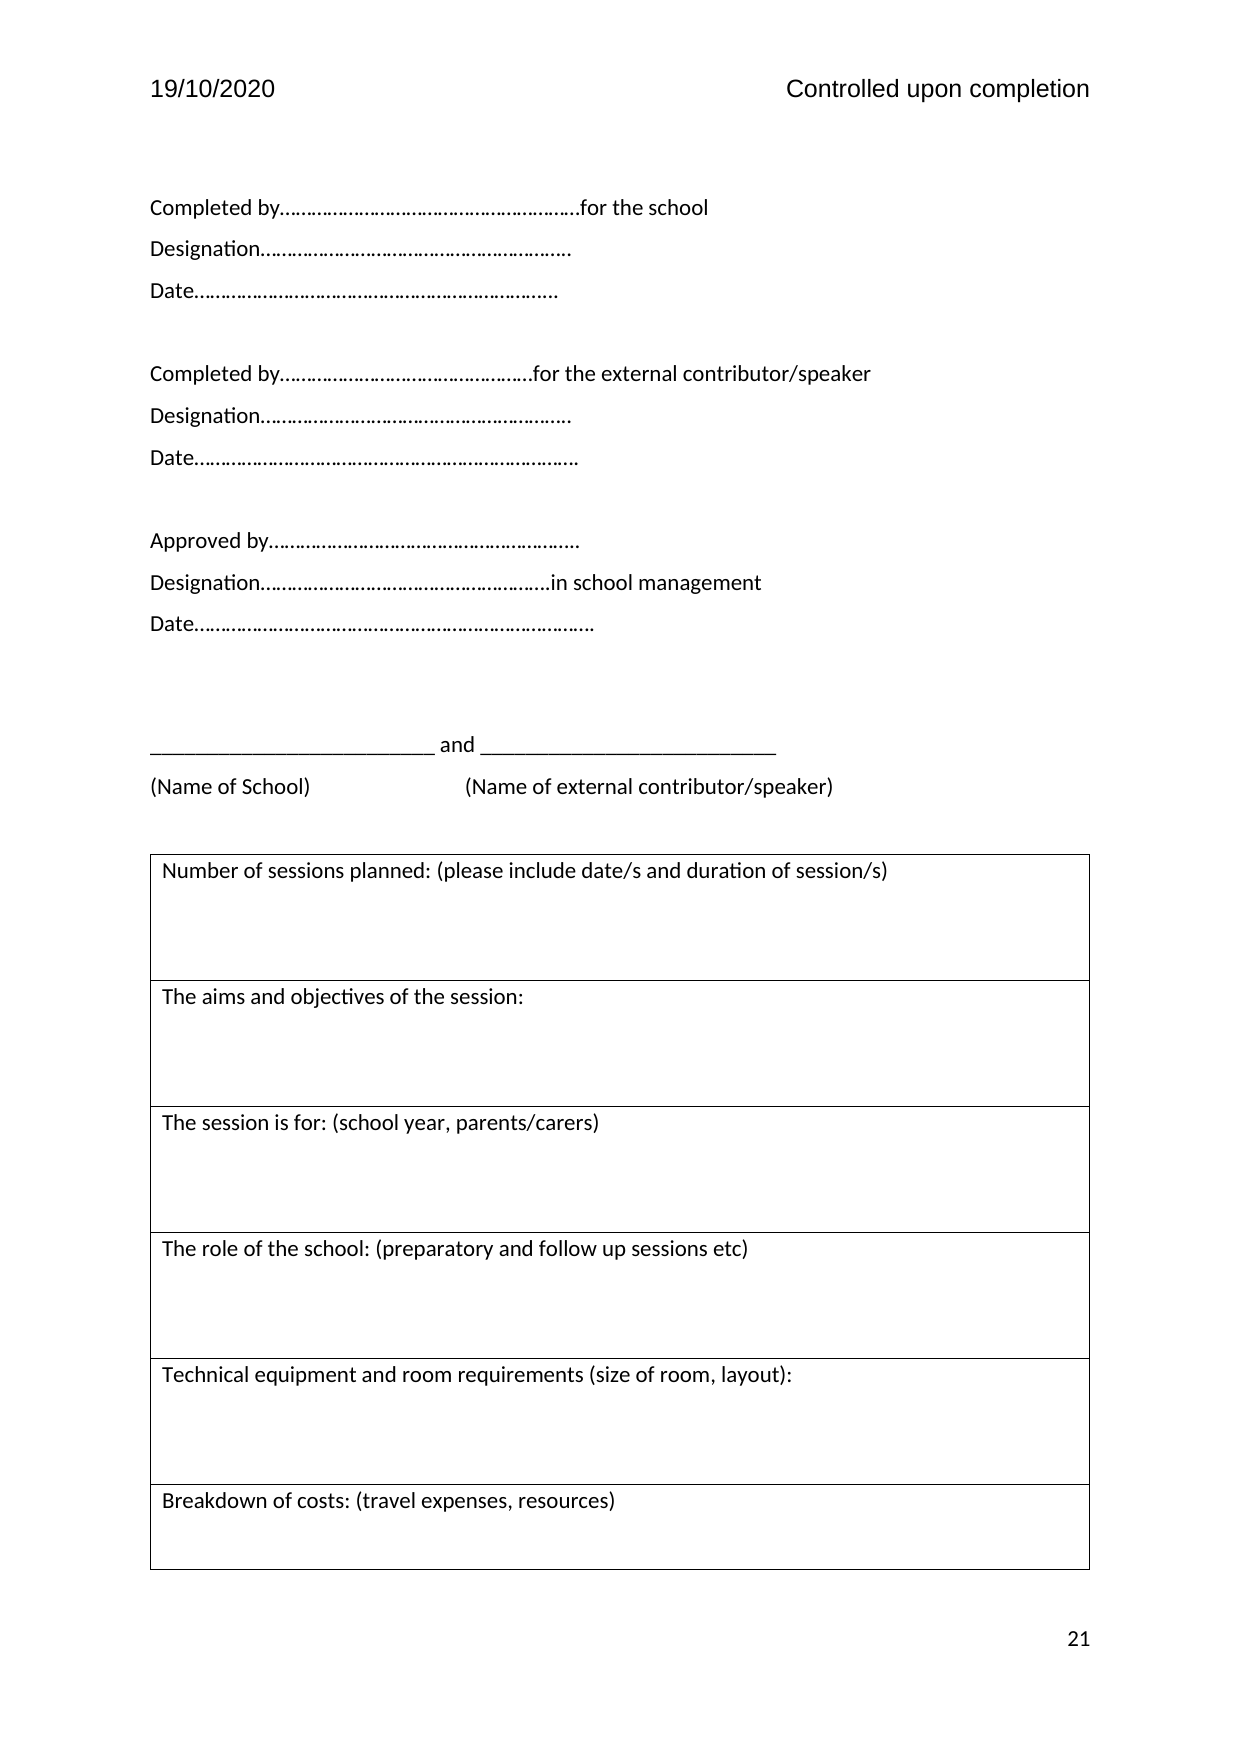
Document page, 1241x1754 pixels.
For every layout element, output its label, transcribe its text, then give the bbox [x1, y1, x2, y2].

table_cell The session is for: (school year, parents/carers) [151, 1107, 1089, 1232]
table_header Number of sessions planned: (please include date/s and duration of session/s) [151, 855, 1089, 980]
text _________________________ and __________________________ [150, 729, 1090, 758]
text Designation………………………………………………….. [150, 400, 1090, 429]
table_cell The role of the school: (preparatory and follow up sessions etc) [151, 1233, 1089, 1358]
text Designation……………………………………………….in school management [150, 567, 1090, 596]
text Designation………………………………………………….. [150, 233, 1090, 262]
text Completed by…………………………………………………for the school [150, 192, 1090, 221]
text Date…………………………………………………………………. [150, 608, 1090, 637]
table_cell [151, 1485, 1089, 1569]
text Completed by…………………………………………for the external contributor/speaker [150, 358, 1090, 387]
text (Name of School) (Name of external contributor/speaker) [150, 771, 1090, 800]
text Approved by………………………………………………….. [150, 525, 1090, 554]
text Date…………………………………………………………... [150, 275, 1090, 304]
text Date………………………………………………………………. [150, 442, 1090, 471]
table_cell Technical equipment and room requirements (size of room, layout): [151, 1359, 1089, 1484]
table_cell The aims and objectives of the session: [151, 981, 1089, 1106]
